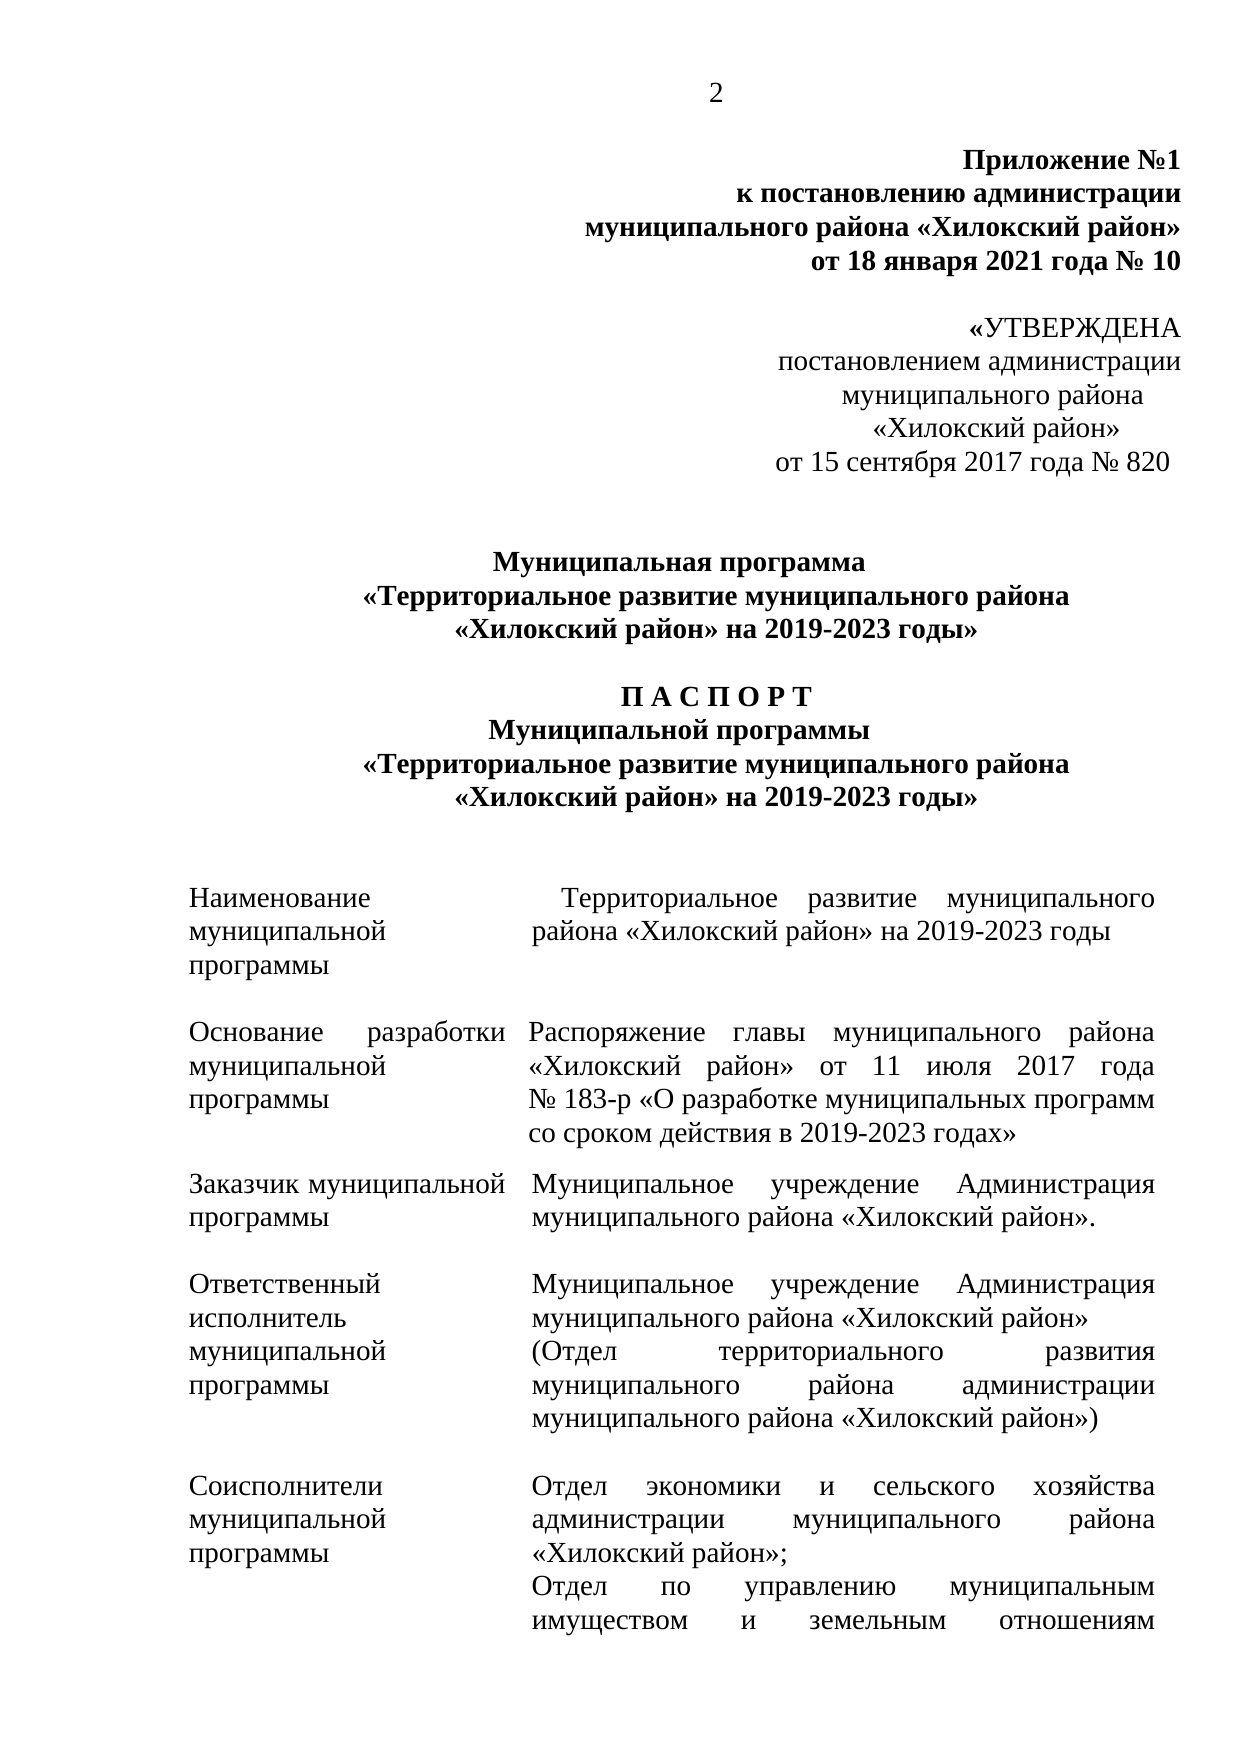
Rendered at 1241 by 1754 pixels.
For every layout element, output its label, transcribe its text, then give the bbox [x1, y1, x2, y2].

table_cell Муниципальное учреждение Администрация муниципального района «Хилокский район». [517, 1166, 1167, 1266]
text «Территориальное развитие муниципального района [177, 578, 1181, 612]
text Муниципальной программы [177, 712, 1181, 746]
text П А С П О Р Т [177, 679, 1181, 712]
table_header Территориальное развитие муниципального района «Хилокский район» на 2019-2023 годы [517, 880, 1167, 981]
text муниципального района [177, 377, 1181, 410]
text постановлением администрации [177, 343, 1181, 377]
text «Хилокский район» [177, 410, 1181, 444]
text «Хилокский район» на 2019-2023 годы» [177, 779, 1181, 813]
text от 15 сентября 2017 года № 820 [177, 444, 1181, 477]
table_cell Муниципальное учреждение Администрация муниципального района «Хилокский район» (Отдел территориального развития муниципального района администрации муниципального района «Хилокский район») [517, 1266, 1167, 1468]
text к постановлению администрации [177, 176, 1181, 209]
text «Территориальное развитие муниципального района [177, 746, 1181, 779]
table_cell Основание разработки муниципальной программы [177, 981, 517, 1166]
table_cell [517, 1468, 1167, 1635]
table_header Наименование муниципальной программы [177, 880, 517, 981]
table_cell Распоряжение главы муниципального района «Хилокский район» от 11 июля 2017 года № 183-р «О разработке муниципальных программ со сроком действия в 2019-2023 годах» [517, 981, 1167, 1166]
text «Хилокский район» на 2019-2023 годы» [177, 612, 1181, 645]
table_cell Заказчик муниципальной программы [177, 1166, 517, 1266]
text «УТВЕРЖДЕНА [177, 310, 1181, 343]
text Муниципальная программа [177, 544, 1181, 578]
table_cell Ответственный исполнитель муниципальной программы [177, 1266, 517, 1468]
text Приложение №1 [177, 142, 1181, 176]
text муниципального района «Хилокский район» [177, 209, 1181, 243]
text от 18 января 2021 года № 10 [177, 243, 1181, 276]
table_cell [177, 1468, 517, 1635]
